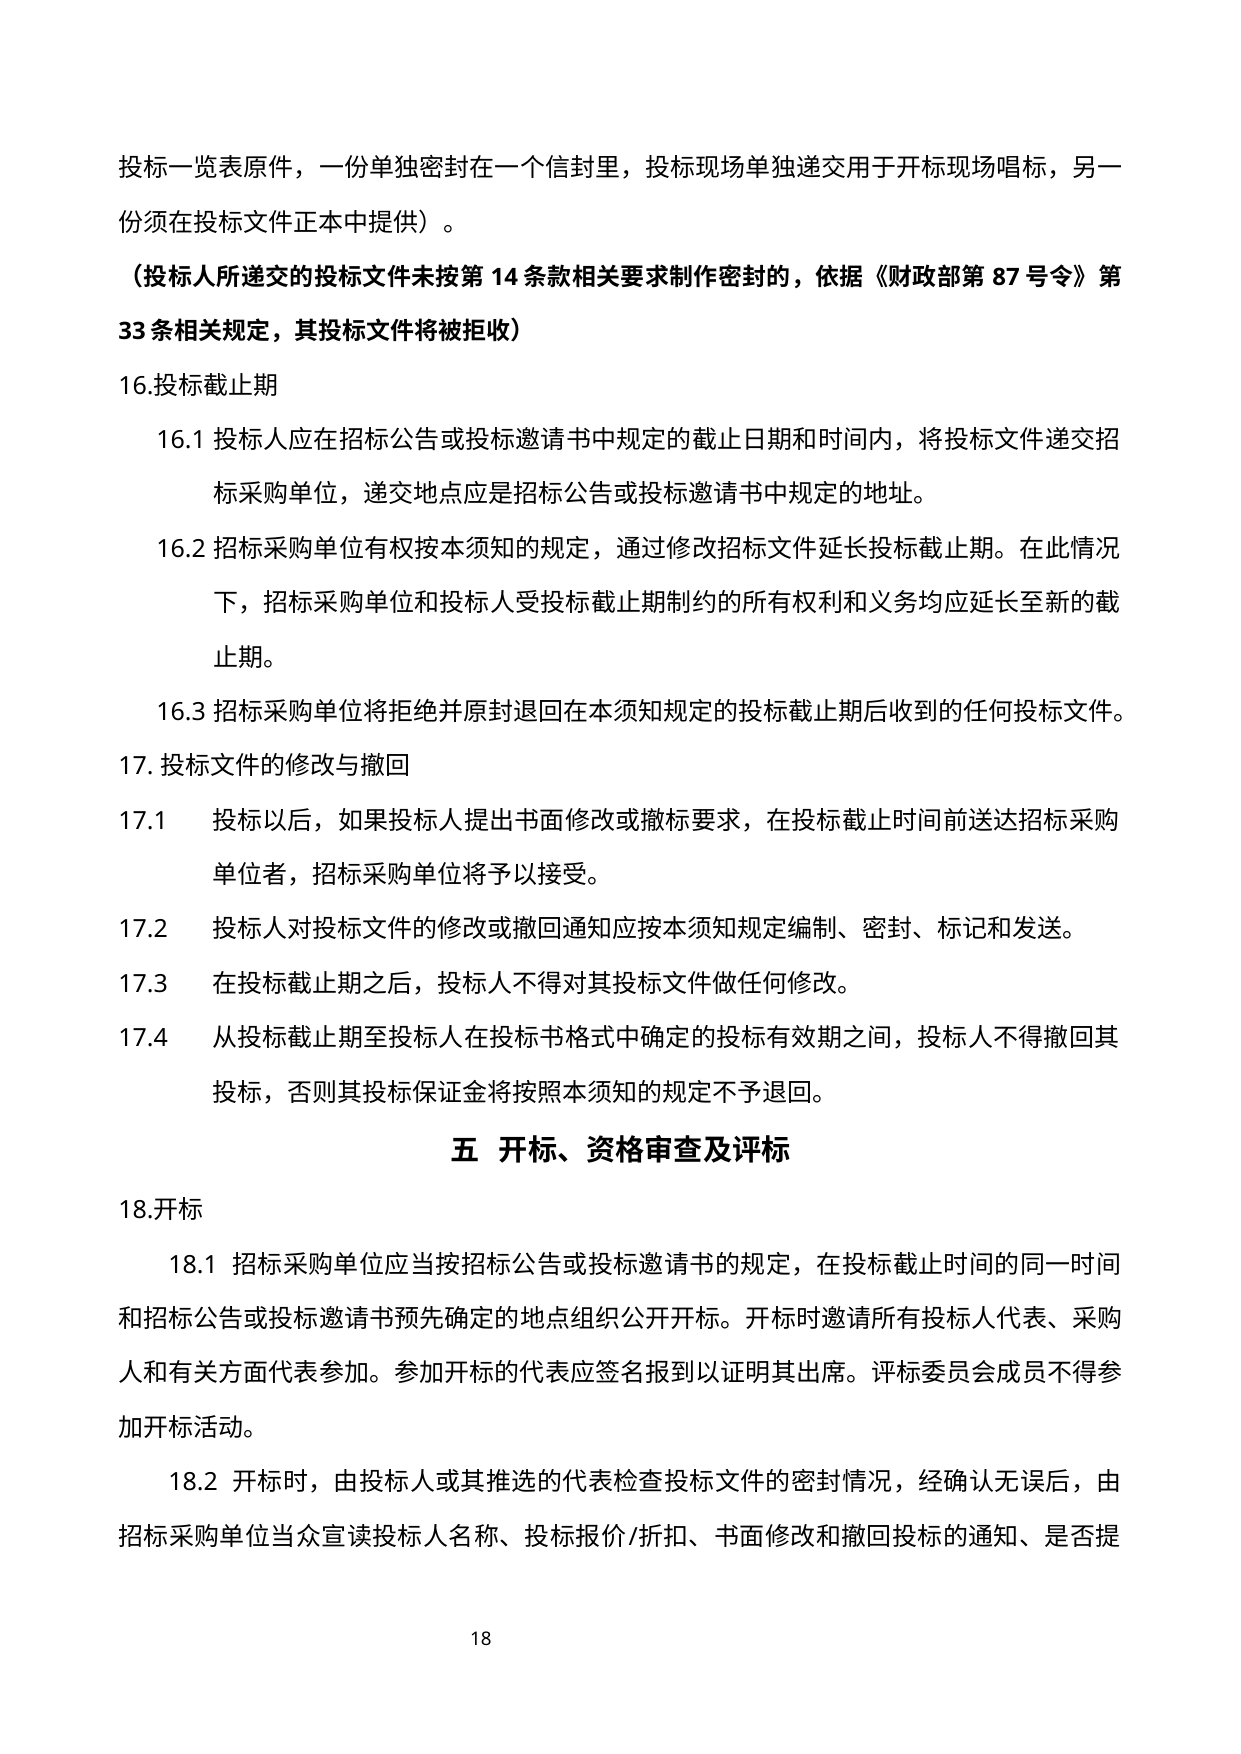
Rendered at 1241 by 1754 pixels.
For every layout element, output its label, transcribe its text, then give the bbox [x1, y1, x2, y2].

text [118, 1462, 1122, 1552]
text 16.1 投标人应在招标公告或投标邀请书中规定的截止日期和时间内，将投标文件递交招标采购单位，递交地点应是招标公告或投标邀请书中规定的地址。 [156, 419, 1122, 510]
text 16.3 招标采购单位将拒绝并原封退回在本须知规定的投标截止期后收到的任何投标文件。 [156, 691, 1122, 728]
text 17.4 从投标截止期至投标人在投标书格式中确定的投标有效期之间，投标人不得撤回其投标，否则其投标保证金将按照本须知的规定不予退回。 [118, 1018, 1122, 1108]
subtitle 五 开标、资格审查及评标 [118, 1126, 1122, 1169]
text 16.2 招标采购单位有权按本须知的规定，通过修改招标文件延长投标截止期。在此情况下，招标采购单位和投标人受投标截止期制约的所有权利和义务均应延长至新的截止期。 [156, 528, 1122, 673]
text 17.2 投标人对投标文件的修改或撤回通知应按本须知规定编制、密封、标记和发送。 [118, 909, 1122, 945]
text 18.开标 [118, 1190, 1122, 1226]
subtitle 17. 投标文件的修改与撤回 [118, 746, 1122, 782]
text （投标人所递交的投标文件未按第14条款相关要求制作密封的，依据《财政部第87号令》第33条相关规定，其投标文件将被拒收） [118, 256, 1122, 347]
subtitle 16.投标截止期 [118, 365, 1122, 401]
text 17.1 投标以后，如果投标人提出书面修改或撤标要求，在投标截止时间前送达招标采购单位者，招标采购单位将予以接受。 [118, 800, 1122, 891]
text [118, 148, 1122, 238]
text 18.1 招标采购单位应当按招标公告或投标邀请书的规定，在投标截止时间的同一时间和招标公告或投标邀请书预先确定的地点组织公开开标。开标时邀请所有投标人代表、采购人和有关方面代表参加。参加开标的代表应签名报到以证明其出席。评标委员会成员不得参加开标活动。 [118, 1244, 1122, 1443]
text 17.3 在投标截止期之后，投标人不得对其投标文件做任何修改。 [118, 963, 1122, 999]
